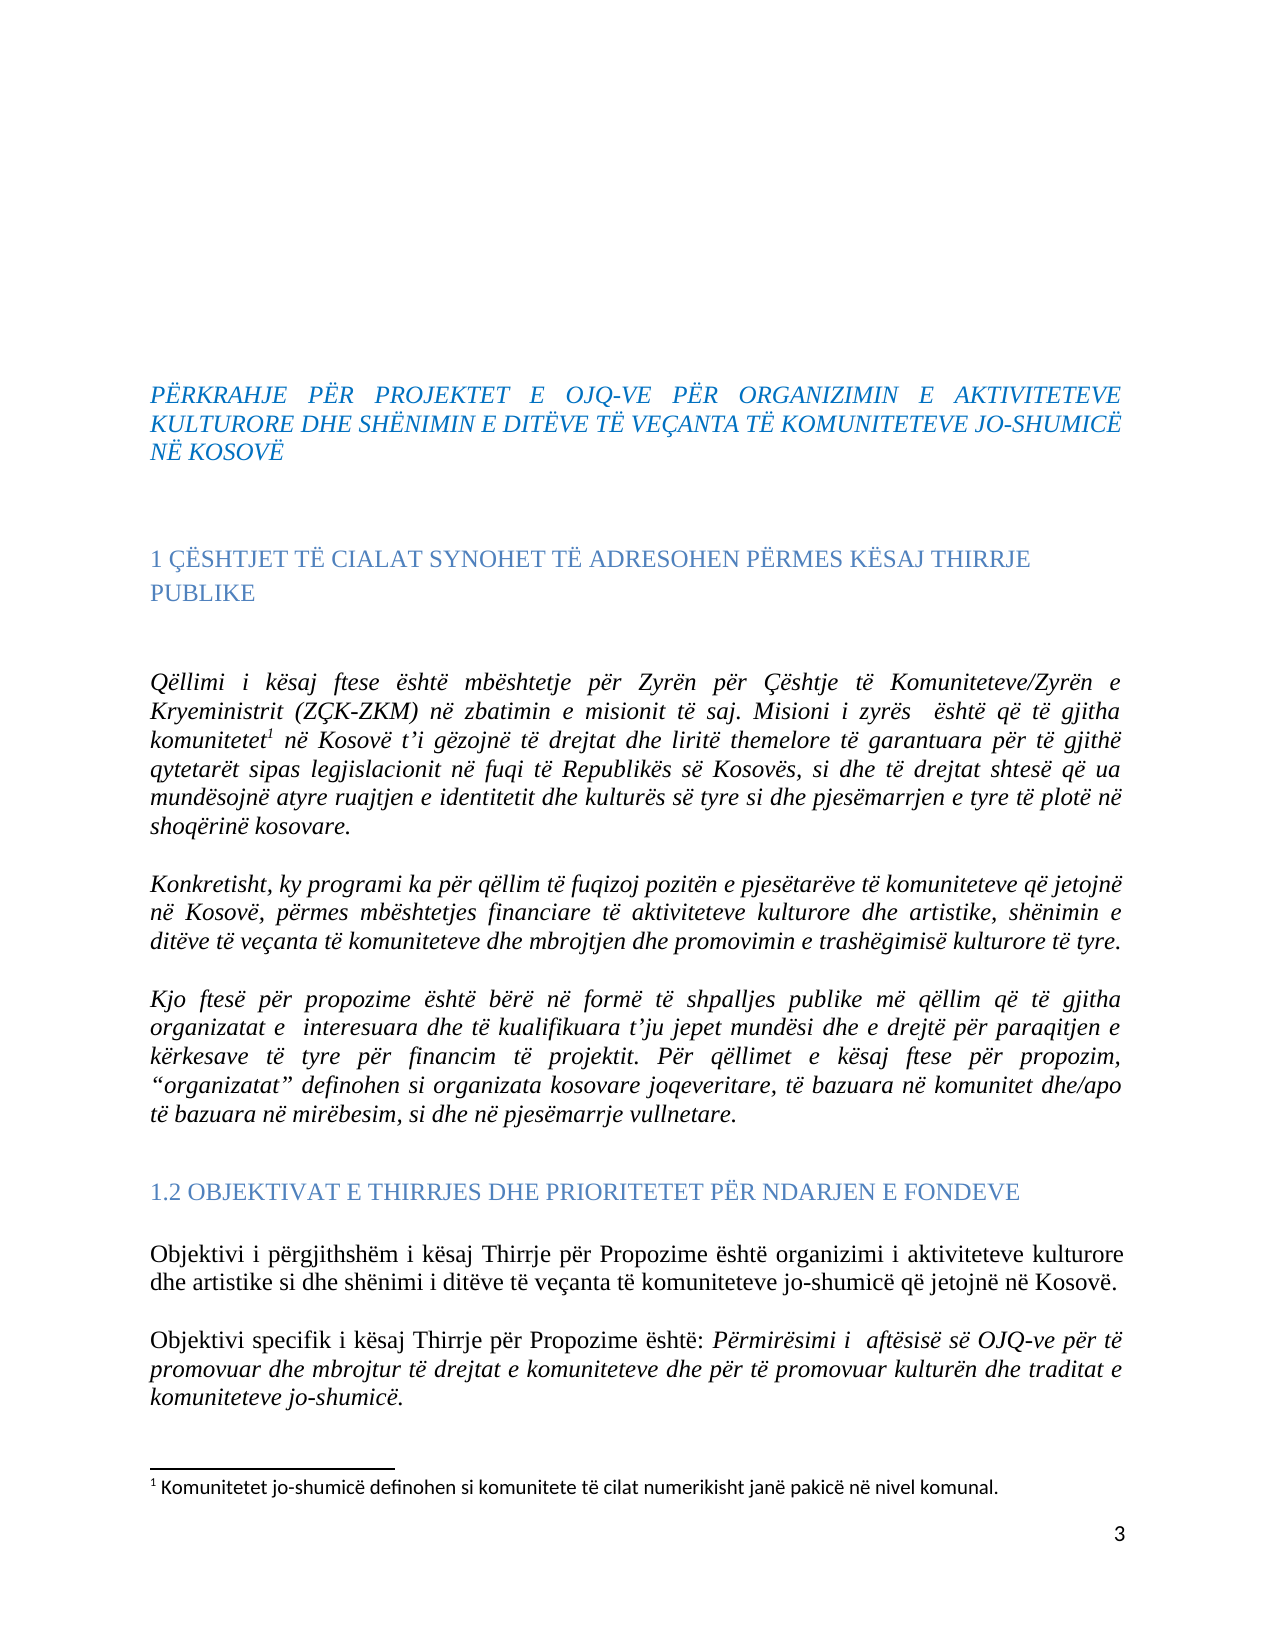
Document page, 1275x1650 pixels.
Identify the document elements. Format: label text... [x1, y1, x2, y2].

text Konkretisht, ky programi ka për qëllim të fuqizoj pozitën e pjesëtarëve të komuniteteve që jetojnë në Kosovë, përmes mbështetjes financiare të aktiviteteve kulturore dhe artistike, shënimin e ditëve të veçanta të komuniteteve dhe mbrojtjen dhe promovimin e trashëgimisë kulturore të tyre. [150, 869, 1125, 955]
text Objektivi specifik i kësaj Thirrje për Propozime është: Përmirësimi i aftësisë së OJQ-ve për të promovuar dhe mbrojtur të drejtat e komuniteteve dhe për të promovuar kulturën dhe traditat e komuniteteve jo-shumicë. [150, 1296, 1125, 1411]
text Kjo ftesë për propozime është bërë në formë të shpalljes publike më qëllim që të gjitha organizatat e interesuara dhe të kualifikuara t’ju jepet mundësi dhe e drejtë për paraqitjen e kërkesave të tyre për financim të projektit. Për qëllimet e kësaj ftese për propozim, “organizatat” definohen si organizata kosovare joqeveritare, të bazuara në komunitet dhe/apo të bazuara në mirëbesim, si dhe në pjesëmarrje vullnetare. [150, 984, 1125, 1127]
subtitle 1.2 OBJEKTIVAT E THIRRJES DHE PRIORITETET PËR NDARJEN E FONDEVE [150, 1177, 1125, 1206]
text PËRKRAHJE PËR PROJEKTET E OJQ-VE PËR ORGANIZIMIN E AKTIVITETEVE KULTURORE DHE SHËNIMIN E DITËVE TË VEÇANTA TË KOMUNITETEVE JO-SHUMICË NË KOSOVË [150, 380, 1125, 466]
text Objektivi i përgjithshëm i kësaj Thirrje për Propozime është organizimi i aktiviteteve kulturore dhe artistike si dhe shënimi i ditëve të veçanta të komuniteteve jo-shumicë që jetojnë në Kosovë. [150, 1239, 1125, 1296]
text Qëllimi i kësaj ftese është mbështetje për Zyrën për Çështje të Komuniteteve/Zyrën e Kryeministrit (ZÇK-ZKM) në zbatimin e misionit të saj. Misioni i zyrës është që të gjitha komunitetet në Kosovë t’i gëzojnë të drejtat dhe liritë themelore të garantuara për të gjithë qytetarët sipas legjislacionit në fuqi të Republikës së Kosovës, si dhe të drejtat shtesë që ua mundësojnë atyre ruajtjen e identitetit dhe kulturës së tyre si dhe pjesëmarrjen e tyre të plotë në shoqërinë kosovare. [150, 667, 1125, 840]
subtitle 1 ÇËSHTJET TË CIALAT SYNOHET TË ADRESOHEN PËRMES KËSAJ THIRRJE PUBLIKE [150, 544, 1125, 606]
